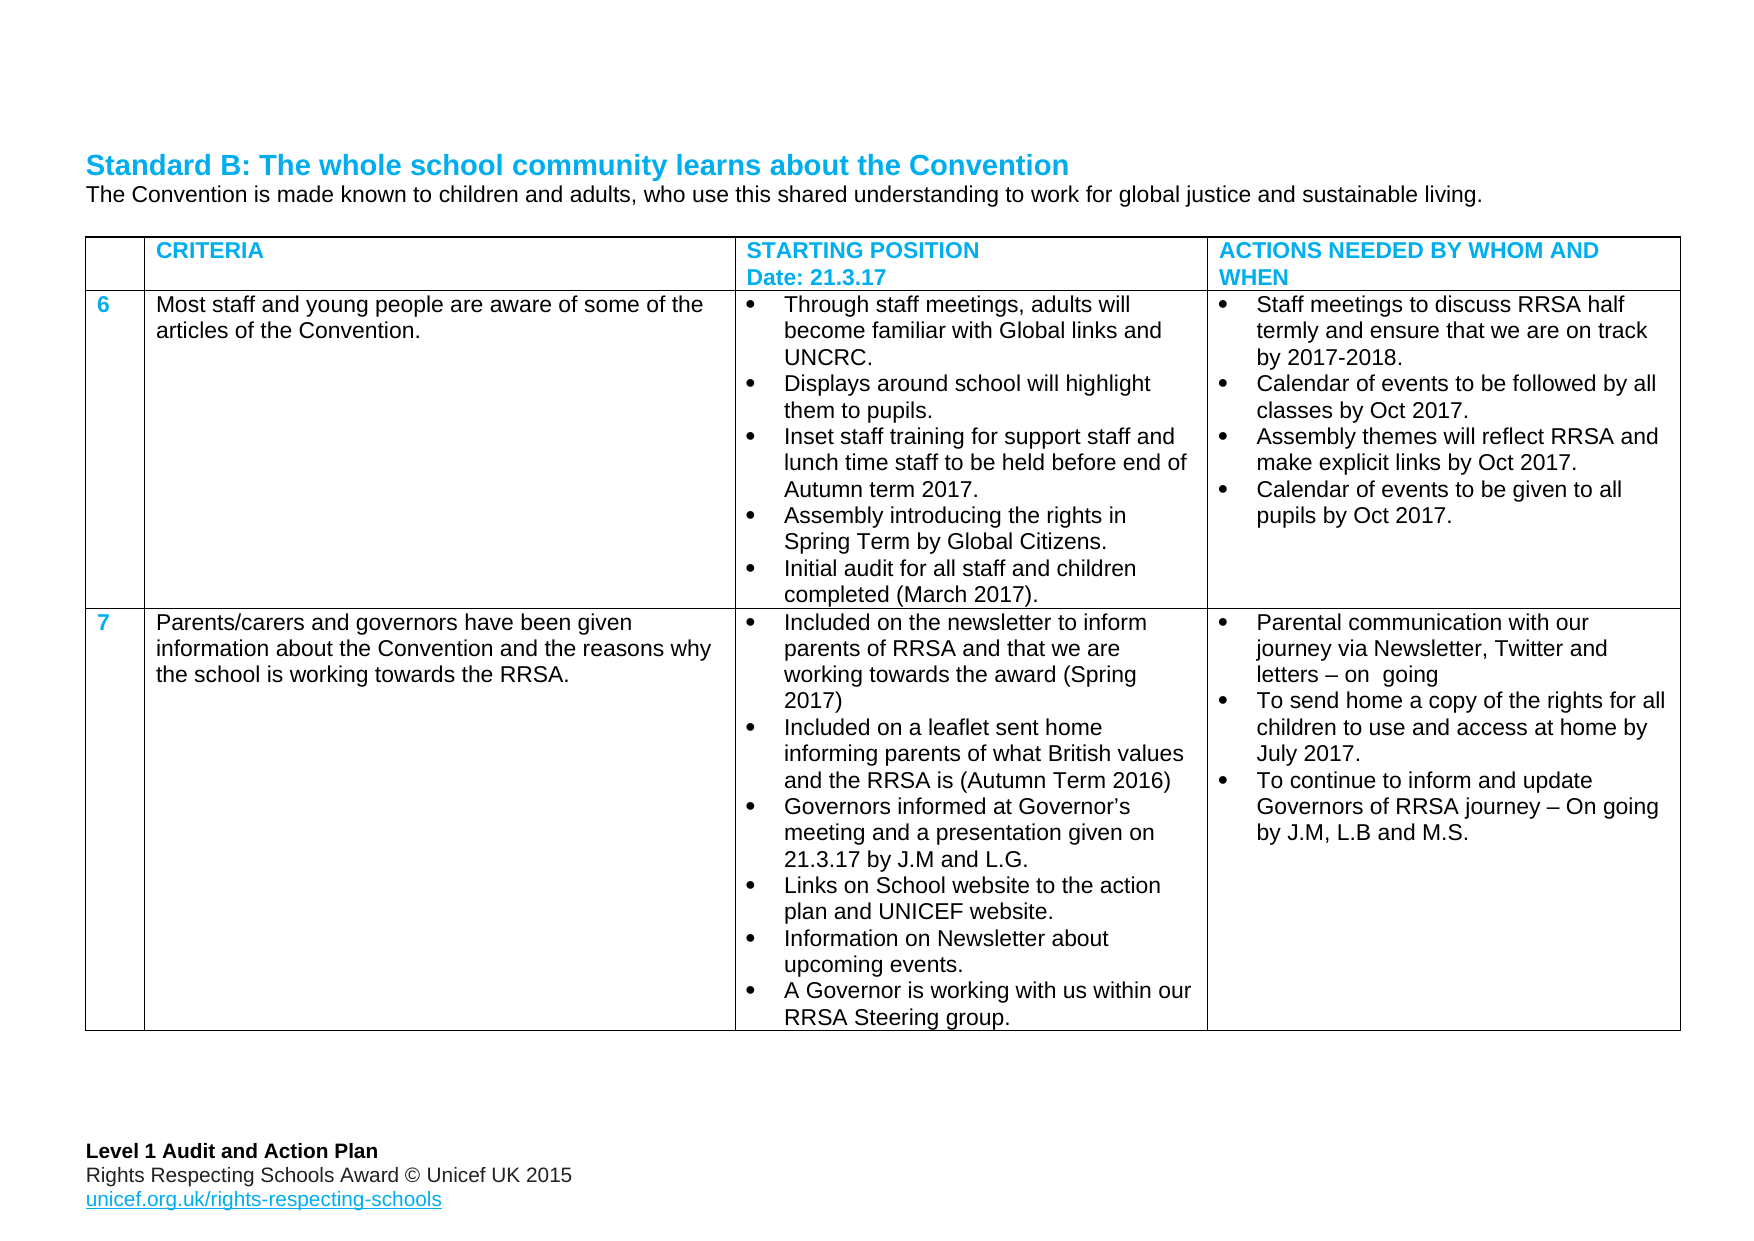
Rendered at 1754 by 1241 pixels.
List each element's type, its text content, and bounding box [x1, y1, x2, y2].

table_cell 7 [86, 609, 144, 1030]
table_cell 6 [86, 291, 144, 607]
table_cell Parental communication with our journey via Newsletter, Twitter and letters – on going To send home a copy of the rights for all children to use and access at home by July 2017. To continue to inform and update Governors of RRSA journey – On going by J.M, L.B and M.S. [1208, 609, 1680, 1030]
table_cell Parents/carers and governors have been given information about the Convention and the reasons why the school is working towards the RRSA. [145, 609, 735, 1030]
table_cell Through staff meetings, adults will become familiar with Global links and UNCRC. Displays around school will highlight them to pupils. Inset staff training for support staff and lunch time staff to be held before end of Autumn term 2017. Assembly introducing the rights in Spring Term by Global Citizens. Initial audit for all staff and children completed (March 2017). [736, 291, 1207, 607]
table_cell Staff meetings to discuss RRSA half termly and ensure that we are on track by 2017-2018. Calendar of events to be followed by all classes by Oct 2017. Assembly themes will reflect RRSA and make explicit links by Oct 2017. Calendar of events to be given to all pupils by Oct 2017. [1208, 291, 1680, 607]
table_header CRITERIA [145, 238, 735, 290]
table_header STARTING POSITION Date: 21.3.17 [736, 238, 1207, 290]
table_cell Included on the newsletter to inform parents of RRSA and that we are working towards the award (Spring 2017) Included on a leaflet sent home informing parents of what British values and the RRSA is (Autumn Term 2016) Governors informed at Governor’s meeting and a presentation given on 21.3.17 by J.M and L.G. Links on School website to the action plan and UNICEF website. Information on Newsletter about upcoming events. A Governor is working with us within our RRSA Steering group. [736, 609, 1207, 1030]
table_cell Most staff and young people are aware of some of the articles of the Convention. [145, 291, 735, 607]
text The Convention is made known to children and adults, who use this shared understanding to work for global justice and sustainable living. [86, 181, 1695, 208]
table_header ACTIONS NEEDED BY WHOM AND WHEN [1208, 238, 1680, 290]
text Standard B: The whole school community learns about the Convention [86, 148, 1695, 181]
table_header [86, 238, 144, 290]
